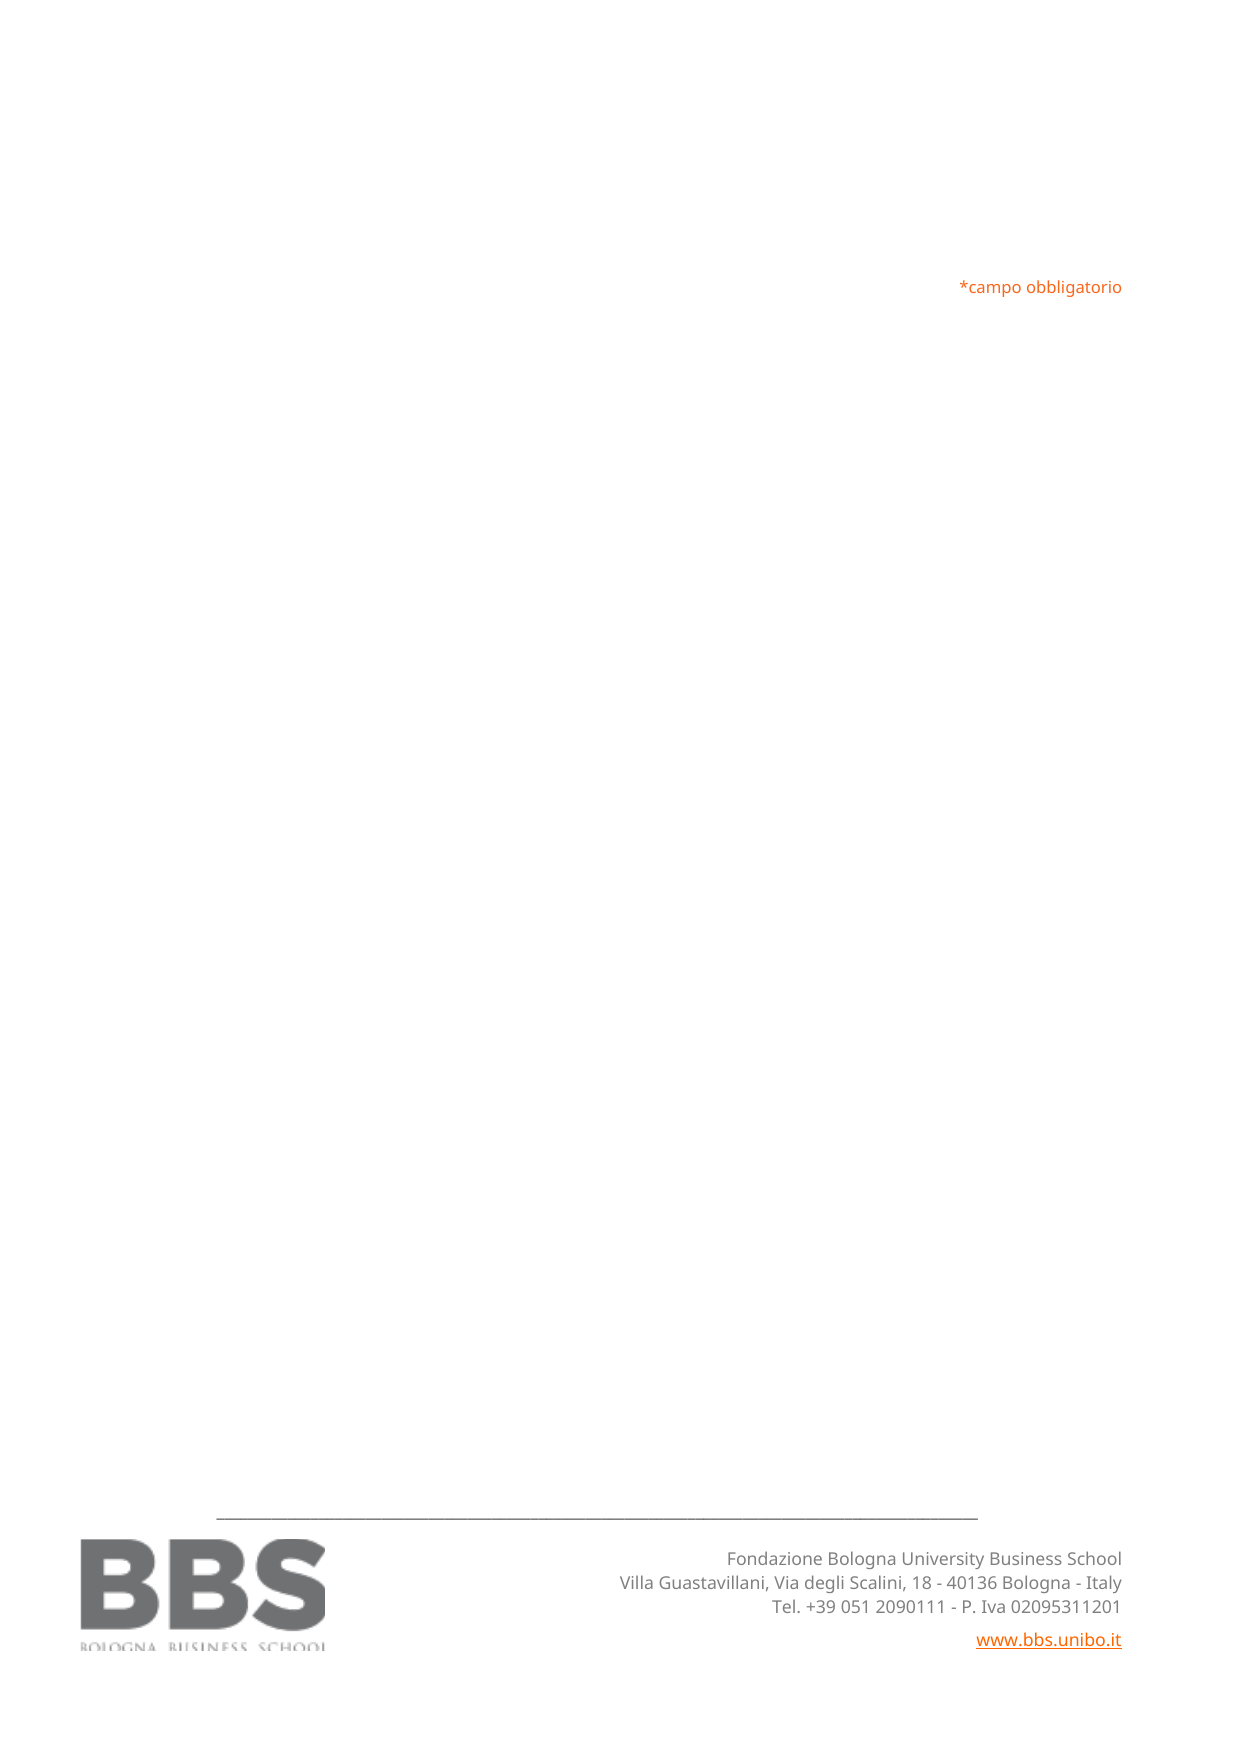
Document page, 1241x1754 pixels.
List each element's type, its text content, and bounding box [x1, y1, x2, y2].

text *campo obbligatorio [74, 275, 1122, 298]
